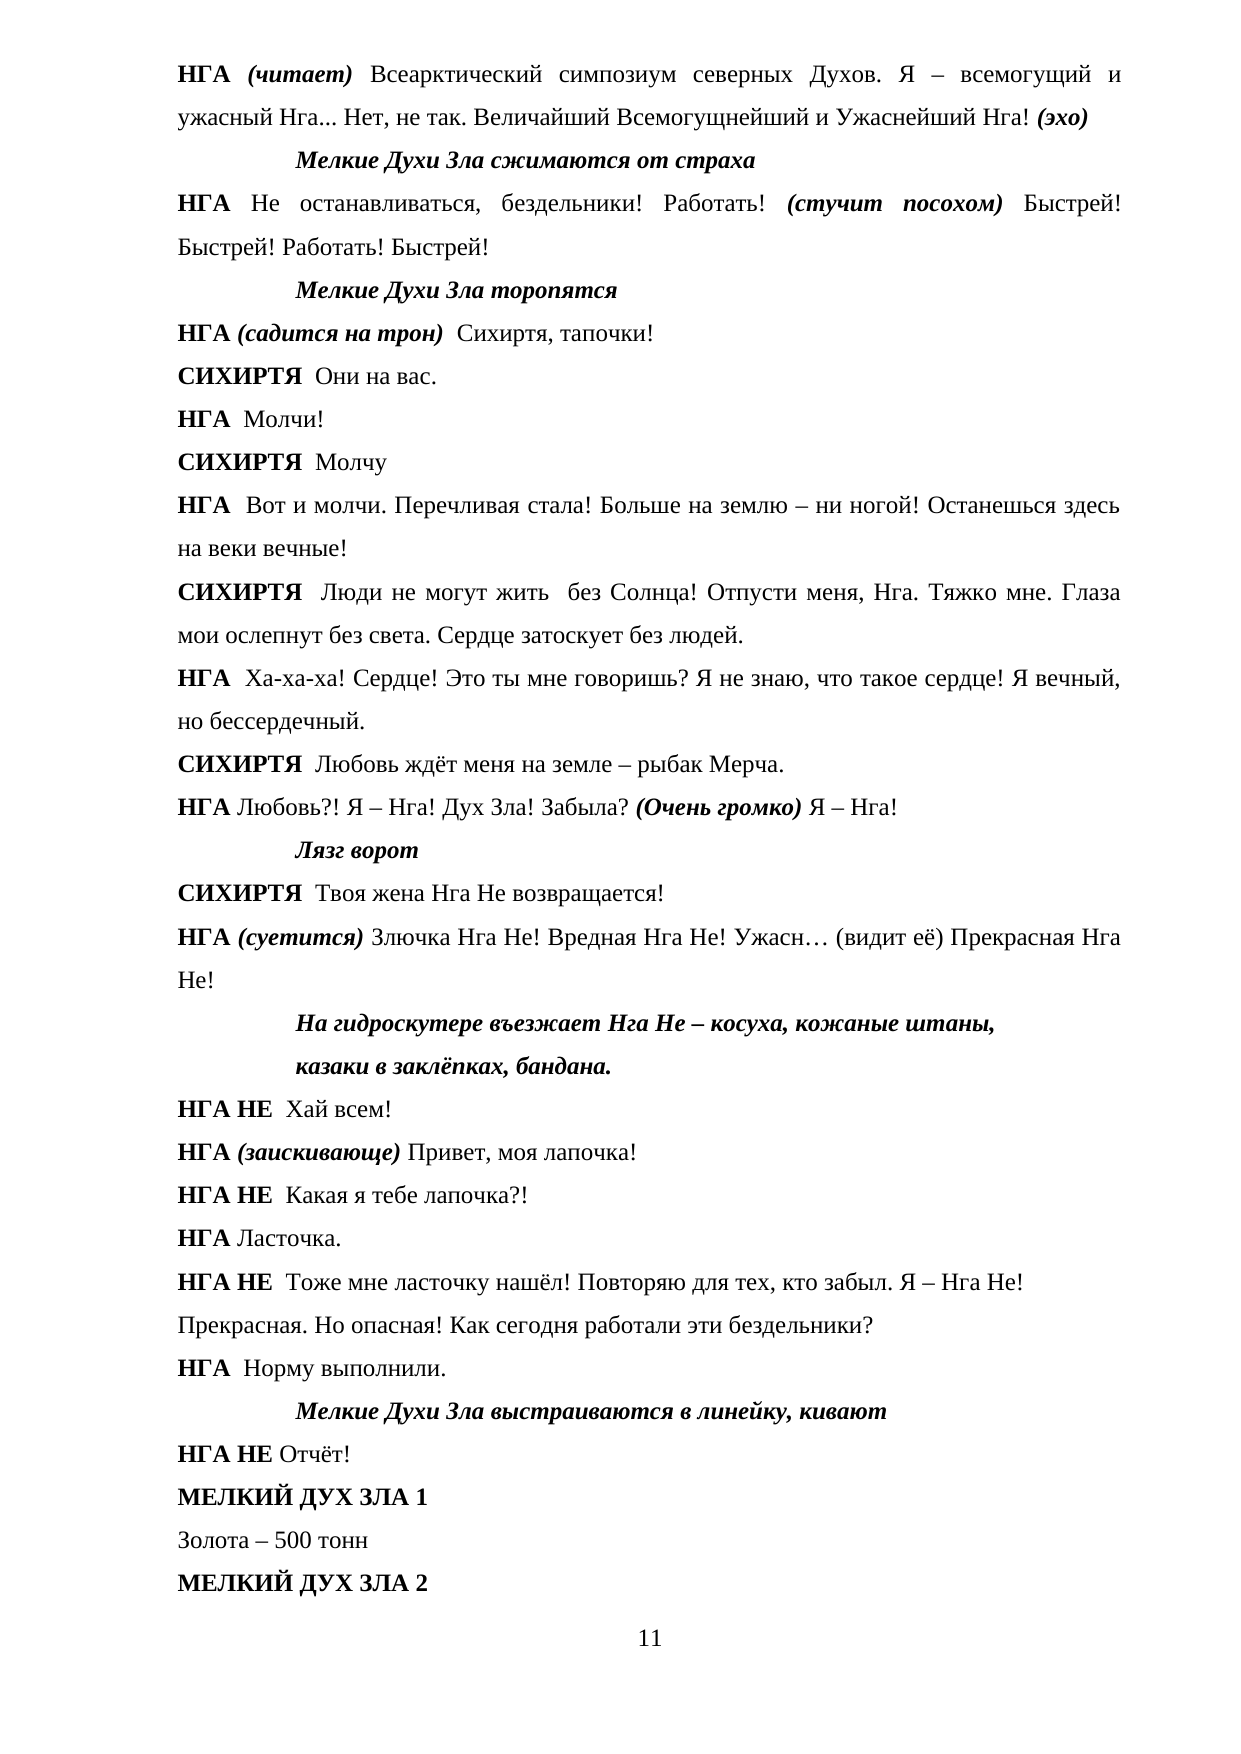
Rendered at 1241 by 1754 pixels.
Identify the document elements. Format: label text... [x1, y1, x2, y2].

text НГА (заискивающе) Привет, моя лапочка! [177, 1137, 1122, 1166]
text Мелкие Духи Зла сжимаются от страха [177, 145, 1122, 174]
text НГА Ласточка. [177, 1223, 1122, 1252]
text СИХИРТЯ Молчу [177, 447, 1122, 476]
text НГА (садится на трон) Сихиртя, тапочки! [177, 318, 1122, 347]
text МЕЛКИЙ ДУХ ЗЛА 2 [177, 1568, 1122, 1597]
text СИХИРТЯ Они на вас. [177, 361, 1122, 390]
text СИХИРТЯ Любовь ждёт меня на земле – рыбак Мерча. [177, 749, 1122, 778]
text НГА Молчи! [177, 404, 1122, 433]
text НГА НЕ Тоже мне ласточку нашёл! Повторяю для тех, кто забыл. Я – Нга Не! Прекрасная. Но опасная! Как сегодня работали эти бездельники? [177, 1267, 1122, 1338]
text Мелкие Духи Зла торопятся [177, 275, 1122, 303]
text НГА НЕ Хай всем! [177, 1094, 1122, 1123]
text СИХИРТЯ Люди не могут жить без Солнца! Отпусти меня, Нга. Тяжко мне. Глаза мои ослепнут без света. Сердце затоскует без людей. [177, 577, 1122, 648]
text НГА (суетится) Злючка Нга Не! Вредная Нга Не! Ужасн… (видит её) Прекрасная Нга Не! [177, 922, 1122, 993]
text МЕЛКИЙ ДУХ ЗЛА 1 [177, 1482, 1122, 1511]
text На гидроскутере въезжает Нга Не – косуха, кожаные штаны, [177, 1008, 1122, 1037]
text Лязг ворот [177, 835, 1122, 864]
text НГА Любовь?! Я – Нга! Дух Зла! Забыла? (Очень громко) Я – Нга! [177, 792, 1122, 821]
text казаки в заклёпках, бандана. [177, 1051, 1122, 1080]
text СИХИРТЯ Твоя жена Нга Не возвращается! [177, 878, 1122, 907]
text НГА Ха-ха-ха! Сердце! Это ты мне говоришь? Я не знаю, что такое сердце! Я вечный, но бессердечный. [177, 663, 1122, 735]
text Мелкие Духи Зла выстраиваются в линейку, кивают [177, 1396, 1122, 1425]
text НГА Вот и молчи. Перечливая стала! Больше на землю – ни ногой! Останешься здесь на веки вечные! [177, 490, 1122, 562]
text НГА (читает) Всеарктический симпозиум северных Духов. Я – всемогущий и ужасный Нга... Нет, не так. Величайший Всемогущнейший и Ужаснейший Нга! (эхо) [177, 59, 1122, 131]
text НГА НЕ Какая я тебе лапочка?! [177, 1180, 1122, 1209]
text НГА Норму выполнили. [177, 1353, 1122, 1382]
text НГА Не останавливаться, бездельники! Работать! (стучит посохом) Быстрей! Быстрей! Работать! Быстрей! [177, 188, 1122, 260]
text Золота – 500 тонн [177, 1525, 1122, 1554]
text НГА НЕ Отчёт! [177, 1439, 1122, 1468]
